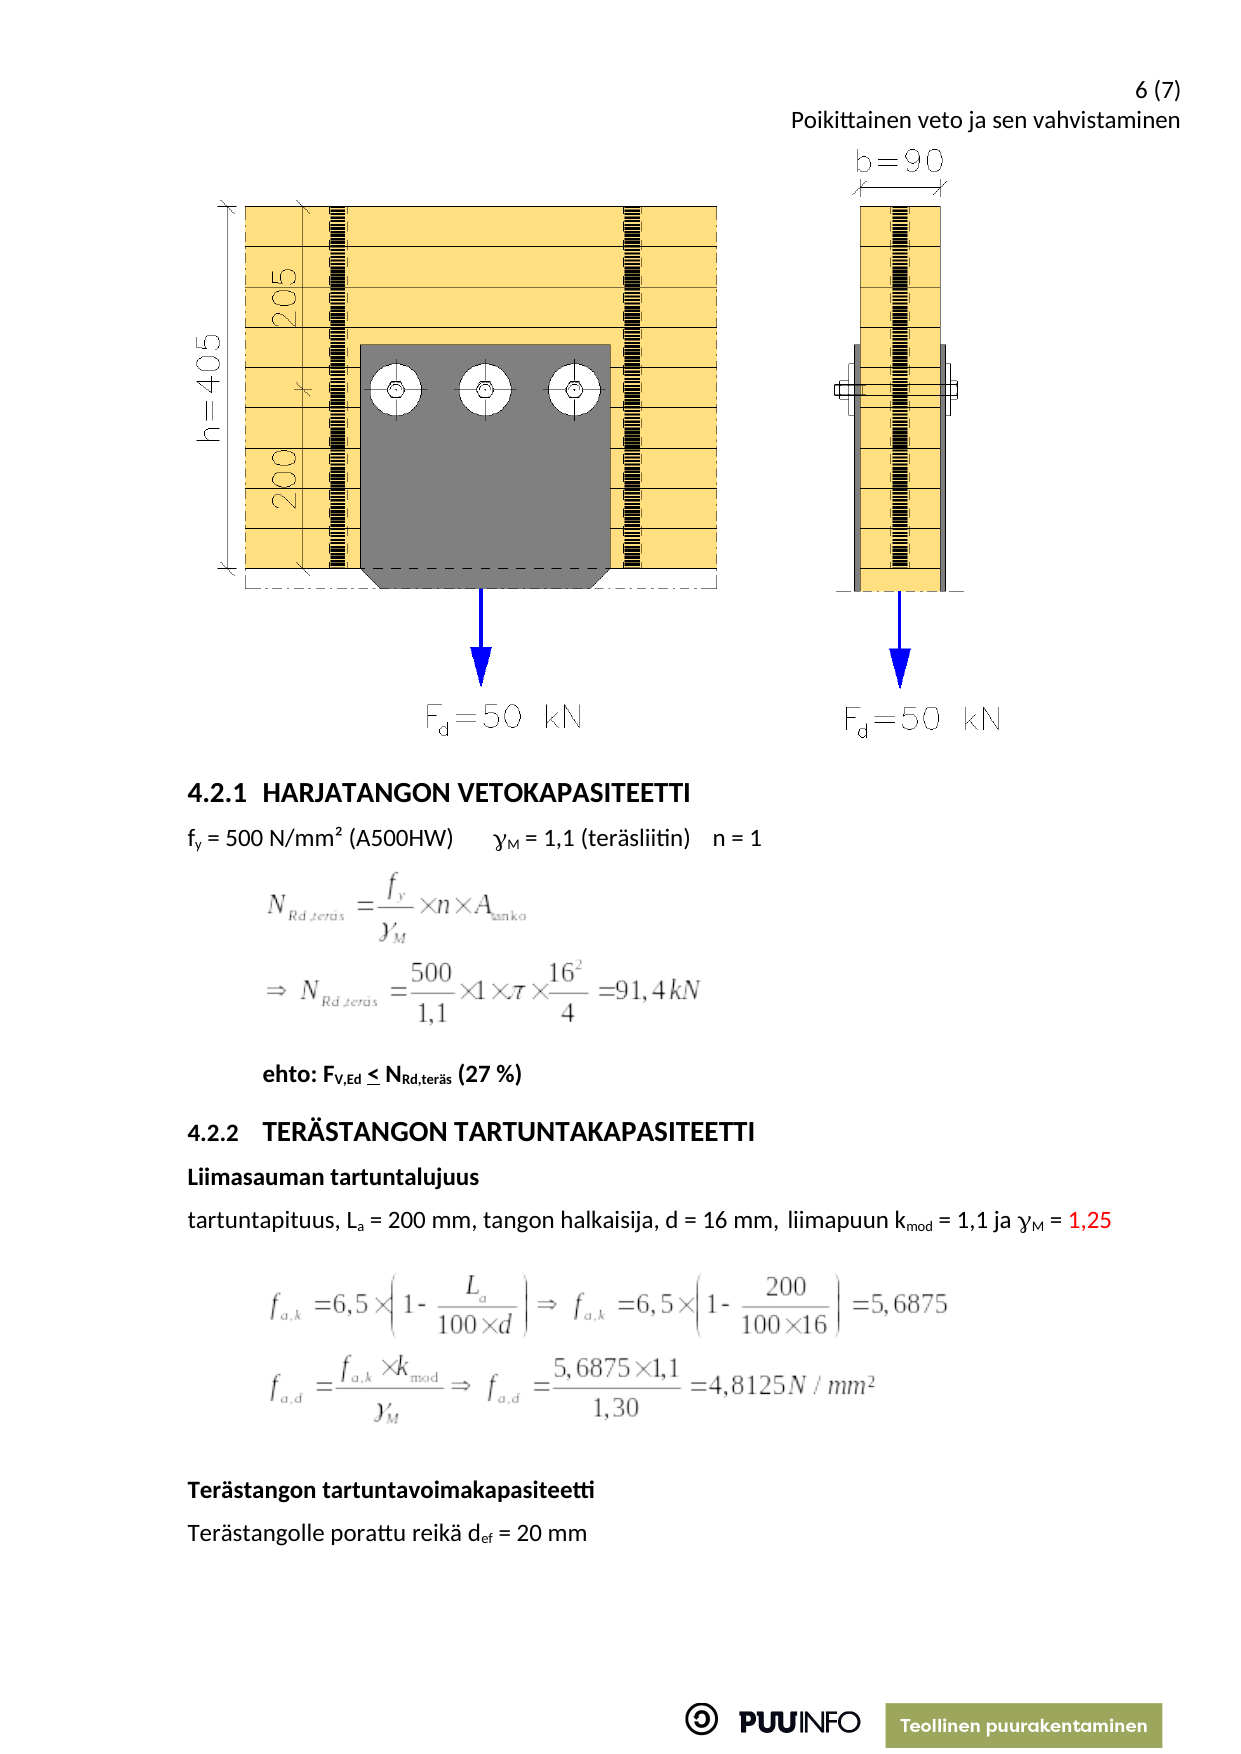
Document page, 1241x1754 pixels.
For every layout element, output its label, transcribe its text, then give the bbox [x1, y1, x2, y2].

text Terästangon tartuntavoimakapasiteetti [187, 1474, 1181, 1504]
subtitle HARJATANGON VETOKAPASITEETTI [187, 774, 1181, 810]
text fy = 500 N/mm² (A500HW) M = 1,1 (teräsliitin) n = 1 [187, 822, 1181, 853]
text ehto: FV,Ed < NRd,teräs (27 %) [187, 1058, 1181, 1088]
subtitle TERÄSTANGON TARTUNTAKAPASITEETTI [187, 1113, 1181, 1149]
text Terästangolle porattu reikä def = 20 mm [187, 1517, 1181, 1548]
text Liimasauman tartuntalujuus [187, 1161, 1181, 1192]
picture [0, 0, 1236, 1748]
text tartuntapituus, La = 200 mm, tangon halkaisija, d = 16 mm, liimapuun kmod = 1,1 ja M = 1,25 [187, 1204, 1181, 1235]
